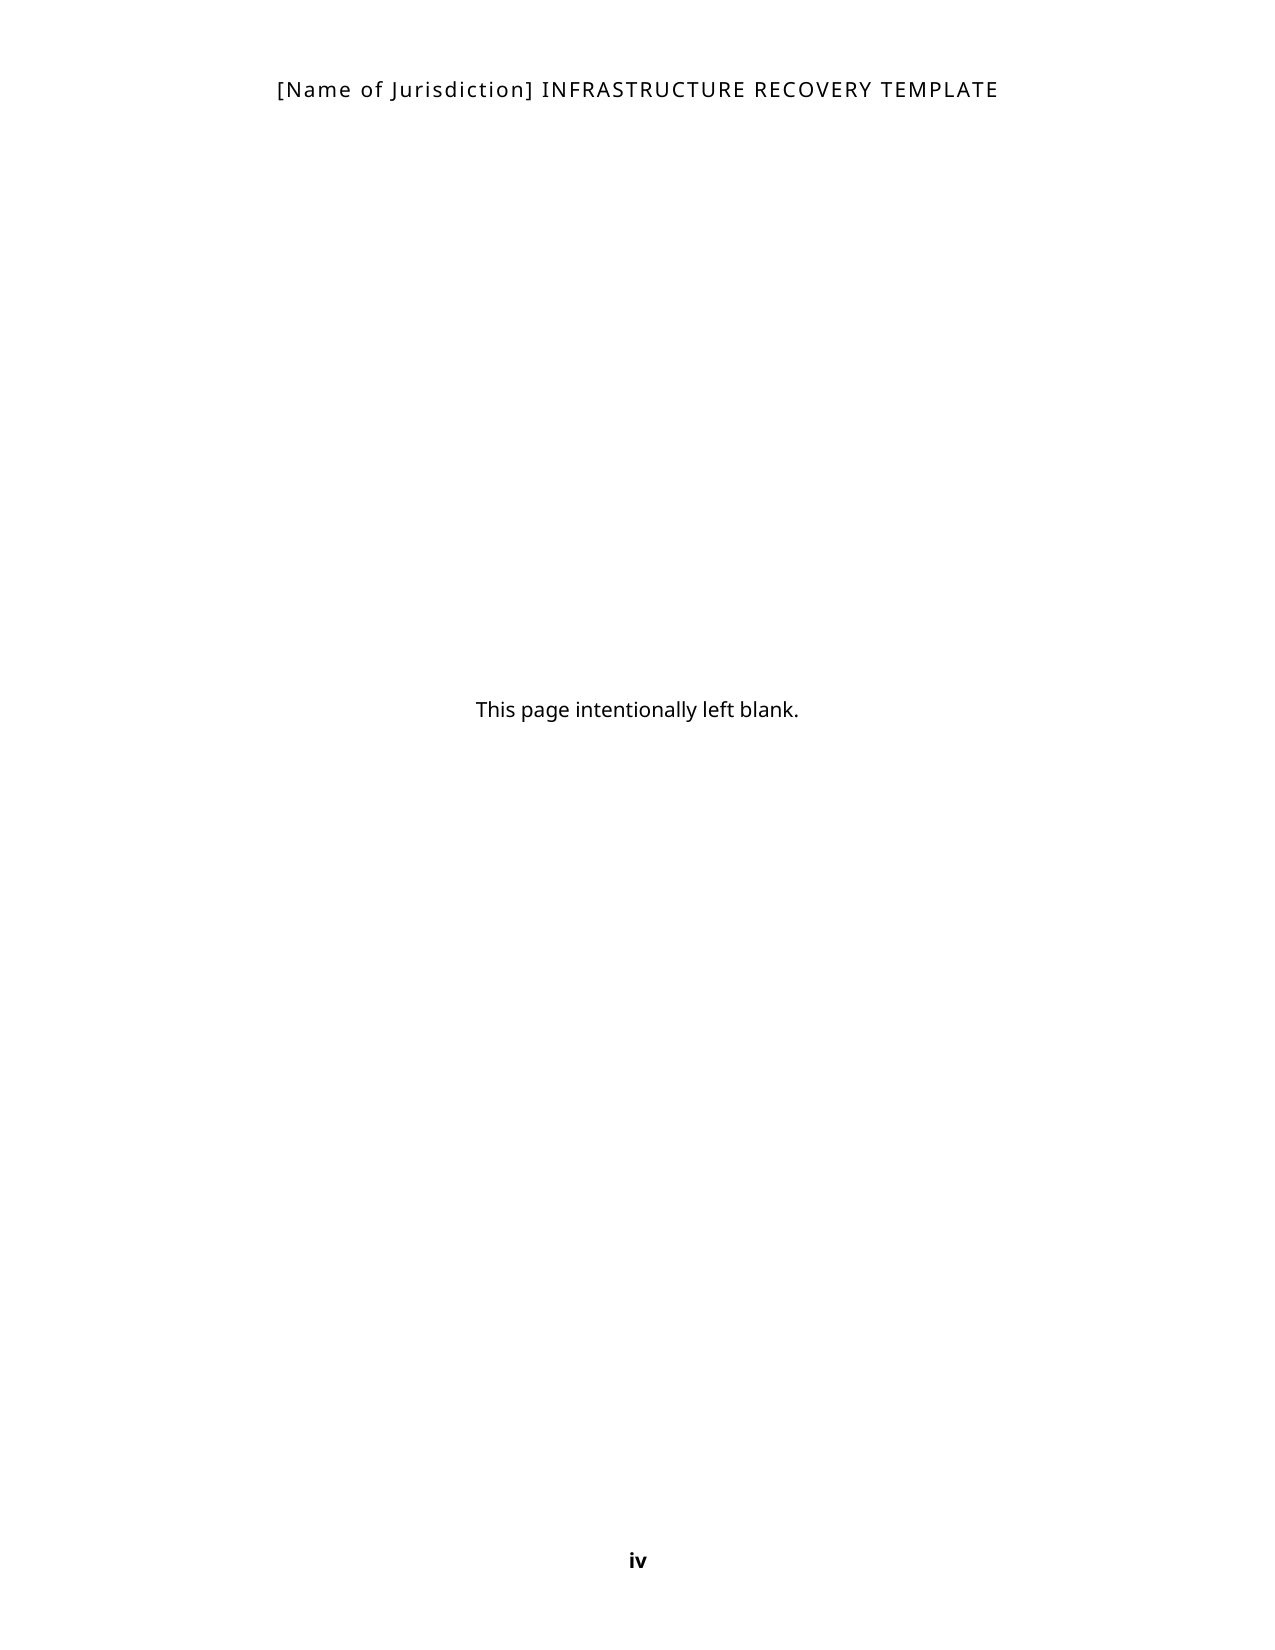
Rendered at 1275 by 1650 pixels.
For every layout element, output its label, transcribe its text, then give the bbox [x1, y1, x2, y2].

text This page intentionally left blank. [150, 695, 1125, 723]
